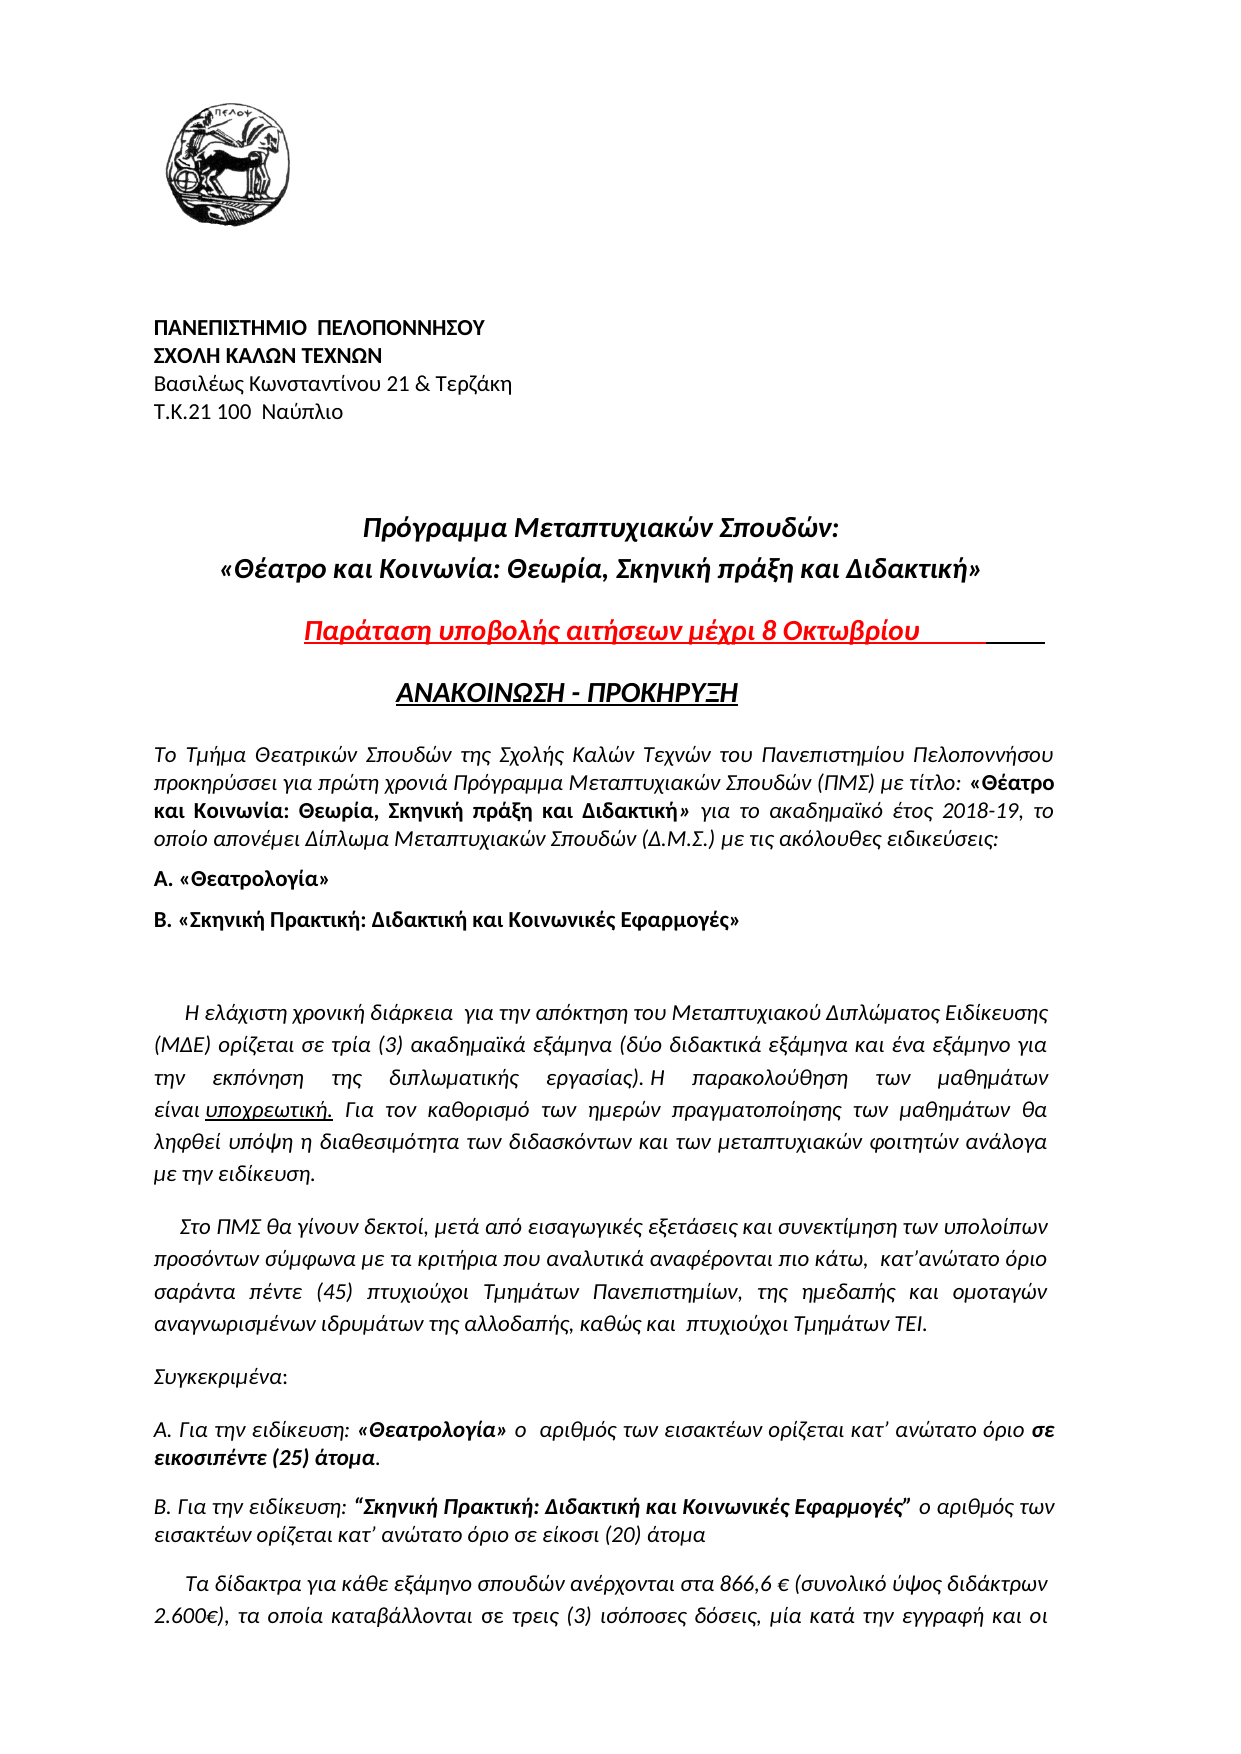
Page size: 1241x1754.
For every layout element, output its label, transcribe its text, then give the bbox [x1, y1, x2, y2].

text ΠΑΝΕΠΙΣΤΗΜΙΟ ΠΕΛΟΠΟΝΝΗΣΟΥ [153, 313, 1048, 341]
text Β. Για την ειδίκευση: “Σκηνική Πρακτική: Διδακτική και Κοινωνικές Εφαρμογές” ο αριθμός των εισακτέων ορίζεται κατ’ ανώτατο όριο σε είκοσι (20) άτομα [153, 1492, 1054, 1548]
text Πρόγραμμα Μεταπτυχιακών Σπουδών: [153, 509, 1048, 545]
text «Θέατρο και Κοινωνία: Θεωρία, Σκηνική πράξη και Διδακτική» [153, 550, 1048, 586]
text Α. Για την ειδίκευση: «Θεατρολογία» ο αριθμός των εισακτέων ορίζεται κατ’ ανώτατο όριο σε εικοσιπέντε (25) άτομα. [153, 1415, 1054, 1471]
text Παράταση υποβολής αιτήσεων μέχρι 8 Οκτωβρίου [228, 612, 1048, 648]
text Β. «Σκηνική Πρακτική: Διδακτική και Κοινωνικές Εφαρμογές» [153, 905, 1054, 933]
text Η ελάχιστη χρονική διάρκεια για την απόκτηση του Μεταπτυχιακού Διπλώματος Ειδίκευσης (ΜΔΕ) ορίζεται σε τρία (3) ακαδημαϊκά εξάμηνα (δύο διδακτικά εξάμηνα και ένα εξάμηνο για την εκπόνηση της διπλωματικής εργασίας). Η παρακολούθηση των μαθημάτων είναι υποχρεωτική. Για τον καθορισμό των ημερών πραγματοποίησης των μαθημάτων θα ληφθεί υπόψη η διαθεσιμότητα των διδασκόντων και των μεταπτυχιακών φοιτητών ανάλογα με την ειδίκευση. [153, 998, 1048, 1187]
text ΣΧΟΛΗ ΚΑΛΩΝ ΤΕΧΝΩΝ [153, 341, 1048, 369]
text Τ.Κ.21 100 Ναύπλιο [153, 397, 1048, 425]
text Α. «Θεατρολογία» [153, 864, 1054, 892]
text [153, 1569, 1048, 1629]
picture [164, 101, 296, 231]
text ΑΝΑΚΟΙΝΩΣΗ - ΠΡΟΚΗΡΥΞΗ [228, 674, 1048, 709]
text Στο ΠΜΣ θα γίνουν δεκτοί, μετά από εισαγωγικές εξετάσεις και συνεκτίμηση των υπολοίπων προσόντων σύμφωνα με τα κριτήρια που αναλυτικά αναφέρονται πιο κάτω, κατ’ανώτατο όριο σαράντα πέντε (45) πτυχιούχοι Τμημάτων Πανεπιστημίων, της ημεδαπής και ομοταγών αναγνωρισμένων ιδρυμάτων της αλλοδαπής, καθώς και πτυχιούχοι Τμημάτων ΤΕΙ. [153, 1212, 1048, 1337]
subtitle Βασιλέως Κωνσταντίνου 21 & Τερζάκη [153, 369, 1048, 397]
text Συγκεκριμένα: [153, 1362, 1048, 1390]
text Το Τμήμα Θεατρικών Σπουδών της Σχολής Καλών Τεχνών του Πανεπιστημίου Πελοποννήσου προκηρύσσει για πρώτη χρονιά Πρόγραμμα Μεταπτυχιακών Σπουδών (ΠΜΣ) με τίτλo: «Θέατρο και Κοινωνία: Θεωρία, Σκηνική πράξη και Διδακτική» για το ακαδημαϊκό έτος 2018-19, το οποίο απονέμει Δίπλωμα Μεταπτυχιακών Σπουδών (Δ.Μ.Σ.) με τις ακόλουθες ειδικεύσεις: [153, 740, 1054, 852]
